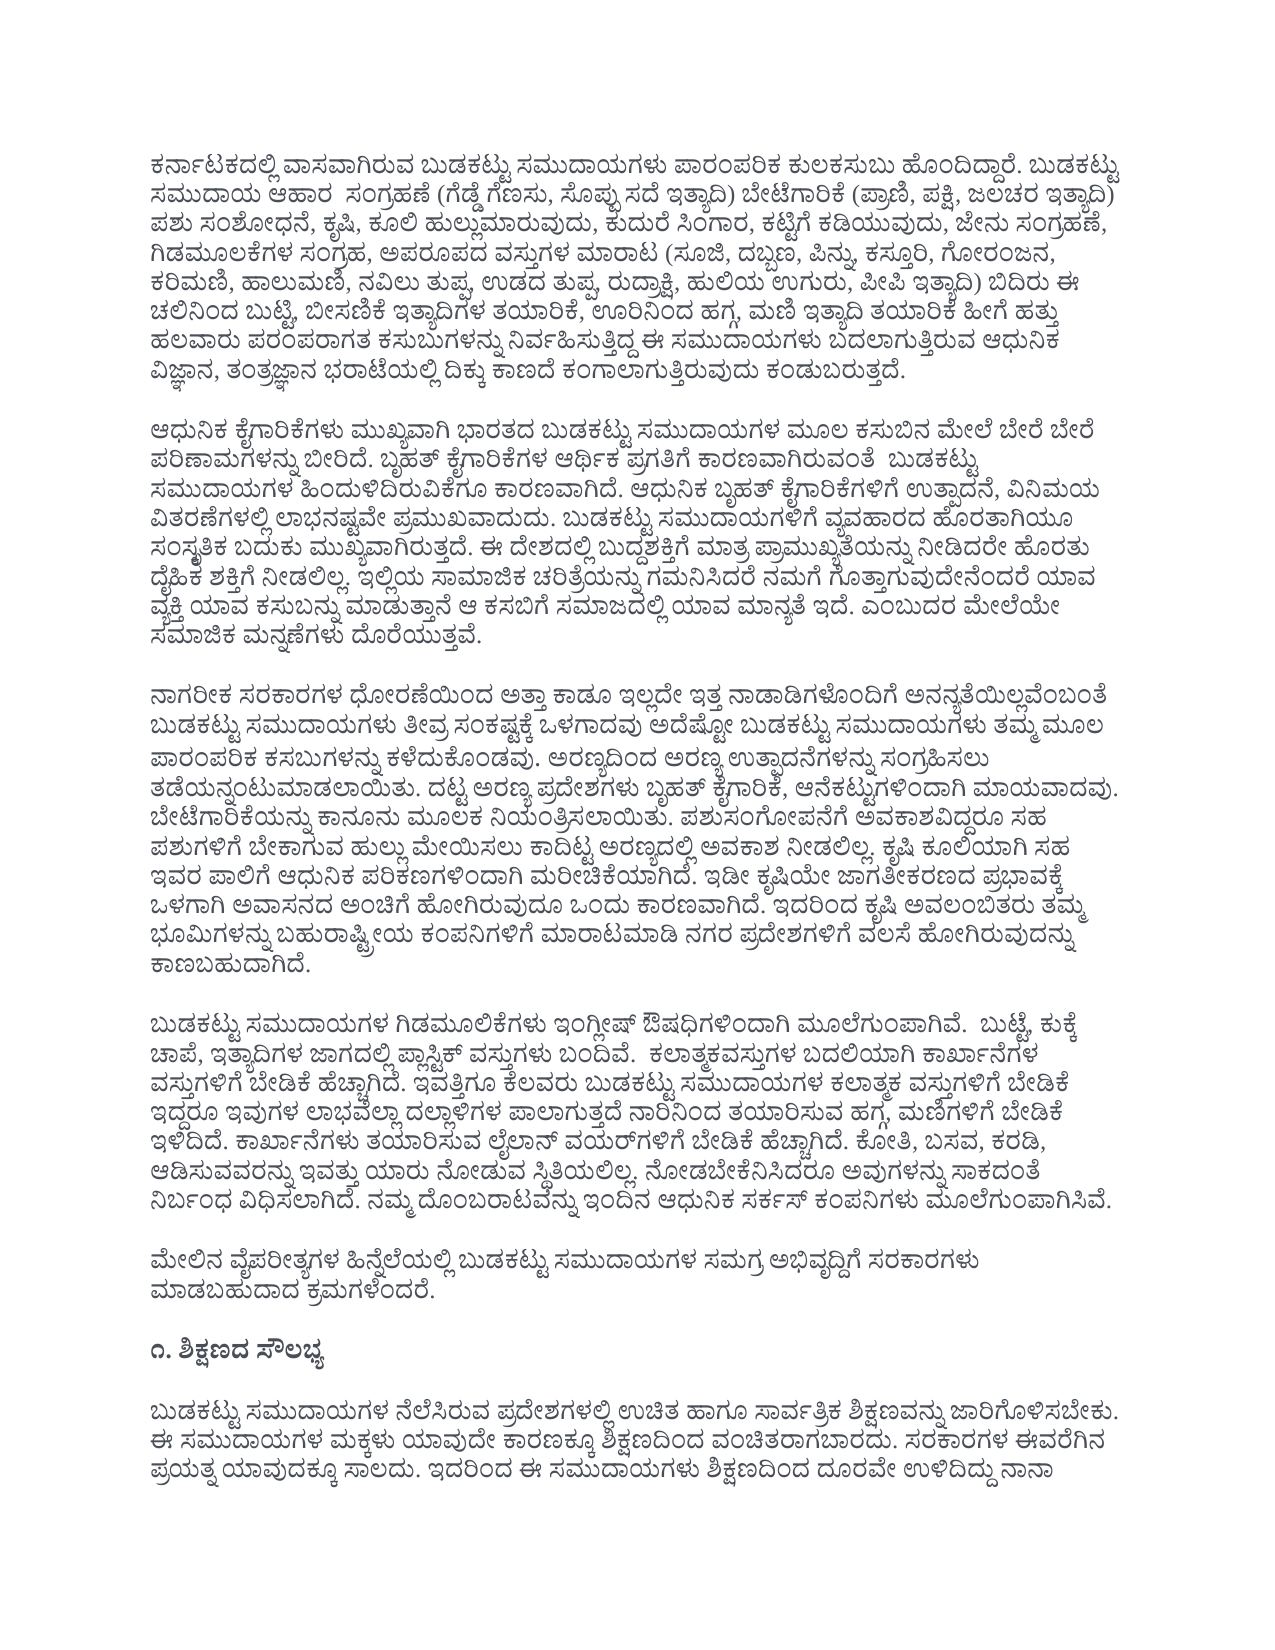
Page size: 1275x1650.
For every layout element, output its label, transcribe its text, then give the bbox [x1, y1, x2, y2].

text ೧. ಶಿಕ್ಷಣದ ಸೌಲಭ್ಯ [150, 1335, 1125, 1364]
text ಮೇಲಿನ ವೈಪರೀತ್ಯಗಳ ಹಿನ್ನೆಲೆಯಲ್ಲಿ ಬುಡಕಟ್ಟು ಸಮುದಾಯಗಳ ಸಮಗ್ರ ಅಭಿವೃದ್ದಿಗೆ ಸರಕಾರಗಳು ಮಾಡಬಹುದಾದ ಕ್ರಮಗಳೆಂದರೆ. [150, 1246, 1125, 1304]
text ನಾಗರೀಕ ಸರಕಾರಗಳ ಧೋರಣೆಯಿಂದ ಅತ್ತಾ ಕಾಡೂ ಇಲ್ಲದೇ ಇತ್ತ ನಾಡಾಡಿಗಳೊಂದಿಗೆ ಅನನ್ಯತೆಯಿಲ್ಲವೆಂಬಂತೆ ಬುಡಕಟ್ಟು ಸಮುದಾಯಗಳು ತೀವ್ರ ಸಂಕಷ್ಟಕ್ಕೆ ಒಳಗಾದವು ಅದೆಷ್ಟೋ ಬುಡಕಟ್ಟು ಸಮುದಾಯಗಳು ತಮ್ಮ ಮೂಲ ಪಾರಂಪರಿಕ ಕಸಬುಗಳನ್ನು ಕಳೆದುಕೊಂಡವು. ಅರಣ್ಯದಿಂದ ಅರಣ್ಯ ಉತ್ಪಾದನೆಗಳನ್ನು ಸಂಗ್ರಹಿಸಲು ತಡೆಯನ್ನಂಟುಮಾಡಲಾಯಿತು. ದಟ್ಟ ಅರಣ್ಯ ಪ್ರದೇಶಗಳು ಬೃಹತ್ ಕೈಗಾರಿಕೆ, ಆನೆಕಟ್ಟುಗಳಿಂದಾಗಿ ಮಾಯವಾದವು. ಬೇಟೆಗಾರಿಕೆಯನ್ನು ಕಾನೂನು ಮೂಲಕ ನಿಯಂತ್ರಿಸಲಾಯಿತು. ಪಶುಸಂಗೋಪನೆಗೆ ಅವಕಾಶವಿದ್ದರೂ ಸಹ ಪಶುಗಳಿಗೆ ಬೇಕಾಗುವ ಹುಲ್ಲು ಮೇಯಿಸಲು ಕಾದಿಟ್ಟ ಅರಣ್ಯದಲ್ಲಿ ಅವಕಾಶ ನೀಡಲಿಲ್ಲ. ಕೃಷಿ ಕೂಲಿಯಾಗಿ ಸಹ ಇವರ ಪಾಲಿಗೆ ಆಧುನಿಕ ಪರಿಕಣಗಳಿಂದಾಗಿ ಮರೀಚಿಕೆಯಾಗಿದೆ. ಇಡೀ ಕೃಷಿಯೇ ಜಾಗತೀಕರಣದ ಪ್ರಭಾವಕ್ಕೆ ಒಳಗಾಗಿ ಅವಾಸನದ ಅಂಚಿಗೆ ಹೋಗಿರುವುದೂ ಒಂದು ಕಾರಣವಾಗಿದೆ. ಇದರಿಂದ ಕೃಷಿ ಅವಲಂಬಿತರು ತಮ್ಮ ಭೂಮಿಗಳನ್ನು ಬಹುರಾಷ್ಟ್ರೀಯ ಕಂಪನಿಗಳಿಗೆ ಮಾರಾಟಮಾಡಿ ನಗರ ಪ್ರದೇಶಗಳಿಗೆ ವಲಸೆ ಹೋಗಿರುವುದನ್ನು ಕಾಣಬಹುದಾಗಿದೆ. [150, 681, 1125, 978]
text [150, 1396, 1125, 1483]
text ಕರ್ನಾಟಕದಲ್ಲಿ ವಾಸವಾಗಿರುವ ಬುಡಕಟ್ಟು ಸಮುದಾಯಗಳು ಪಾರಂಪರಿಕ ಕುಲಕಸುಬು ಹೊಂದಿದ್ದಾರೆ. ಬುಡಕಟ್ಟು ಸಮುದಾಯ ಆಹಾರ ಸಂಗ್ರಹಣೆ (ಗೆಡ್ಡೆ ಗೆಣಸು, ಸೊಪ್ಪು ಸದೆ ಇತ್ಯಾದಿ) ಬೇಟೆಗಾರಿಕೆ (ಪ್ರಾಣಿ, ಪಕ್ಷಿ, ಜಲಚರ ಇತ್ಯಾದಿ) ಪಶು ಸಂಶೋಧನೆ, ಕೃಷಿ, ಕೂಲಿ ಹುಲ್ಲುಮಾರುವುದು, ಕುದುರೆ ಸಿಂಗಾರ, ಕಟ್ಟಿಗೆ ಕಡಿಯುವುದು, ಜೇನು ಸಂಗ್ರಹಣೆ, ಗಿಡಮೂಲಕೆಗಳ ಸಂಗ್ರಹ, ಅಪರೂಪದ ವಸ್ತುಗಳ ಮಾರಾಟ (ಸೂಜಿ, ದಬ್ಬಣ, ಪಿನ್ನು, ಕಸ್ತೂರಿ, ಗೋರಂಜನ, ಕರಿಮಣಿ, ಹಾಲುಮಣಿ, ನವಿಲು ತುಪ್ಪ, ಉಡದ ತುಪ್ಪ, ರುದ್ರಾಕ್ಷಿ, ಹುಲಿಯ ಉಗುರು, ಪೀಪಿ ಇತ್ಯಾದಿ) ಬಿದಿರು ಈ ಚಲಿನಿಂದ ಬುಟ್ಟಿ, ಬೀಸಣಿಕೆ ಇತ್ಯಾದಿಗಳ ತಯಾರಿಕೆ, ಊರಿನಿಂದ ಹಗ್ಗ, ಮಣಿ ಇತ್ಯಾದಿ ತಯಾರಿಕೆ ಹೀಗೆ ಹತ್ತು ಹಲವಾರು ಪರಂಪರಾಗತ ಕಸುಬುಗಳನ್ನು ನಿರ್ವಹಿಸುತ್ತಿದ್ದ ಈ ಸಮುದಾಯಗಳು ಬದಲಾಗುತ್ತಿರುವ ಆಧುನಿಕ ವಿಜ್ಞಾನ, ತಂತ್ರಜ್ಞಾನ ಭರಾಟೆಯಲ್ಲಿ ದಿಕ್ಕು ಕಾಣದೆ ಕಂಗಾಲಾಗುತ್ತಿರುವುದು ಕಂಡುಬರುತ್ತದೆ. [150, 150, 1125, 384]
text ಬುಡಕಟ್ಟು ಸಮುದಾಯಗಳ ಗಿಡಮೂಲಿಕೆಗಳು ಇಂಗ್ಲೀಷ್ ಔಷಧಿಗಳಿಂದಾಗಿ ಮೂಲೆಗುಂಪಾಗಿವೆ. ಬುಟ್ಟೆ, ಕುಕ್ಕೆ ಚಾಪೆ, ಇತ್ಯಾದಿಗಳ ಜಾಗದಲ್ಲಿ ಪ್ಲಾಸ್ಟಿಕ್ ವಸ್ತುಗಳು ಬಂದಿವೆ. ಕಲಾತ್ಮಕವಸ್ತುಗಳ ಬದಲಿಯಾಗಿ ಕಾರ್ಖಾನೆಗಳ ವಸ್ತುಗಳಿಗೆ ಬೇಡಿಕೆ ಹೆಚ್ಚಾಗಿದೆ. ಇವತ್ತಿಗೂ ಕೆಲವರು ಬುಡಕಟ್ಟು ಸಮುದಾಯಗಳ ಕಲಾತ್ಮಕ ವಸ್ತುಗಳಿಗೆ ಬೇಡಿಕೆ ಇದ್ದರೂ ಇವುಗಳ ಲಾಭವೆಲ್ಲಾ ದಲ್ಲಾಳಿಗಳ ಪಾಲಾಗುತ್ತದೆ ನಾರಿನಿಂದ ತಯಾರಿಸುವ ಹಗ್ಗ, ಮಣಿಗಳಿಗೆ ಬೇಡಿಕೆ ಇಳಿದಿದೆ. ಕಾರ್ಖಾನೆಗಳು ತಯಾರಿಸುವ ಲೈಲಾನ್ ವಯರ್‌ಗಳಿಗೆ ಬೇಡಿಕೆ ಹೆಚ್ಚಾಗಿದೆ. ಕೋತಿ, ಬಸವ, ಕರಡಿ, ಆಡಿಸುವವರನ್ನು ಇವತ್ತು ಯಾರು ನೋಡುವ ಸ್ಥಿತಿಯಲಿಲ್ಲ. ನೋಡಬೇಕೆನಿಸಿದರೂ ಅವುಗಳನ್ನು ಸಾಕದಂತೆ ನಿರ್ಬಂಧ ವಿಧಿಸಲಾಗಿದೆ. ನಮ್ಮ ದೊಂಬರಾಟವನ್ನು ಇಂದಿನ ಆಧುನಿಕ ಸರ್ಕಸ್ ಕಂಪನಿಗಳು ಮೂಲೆಗುಂಪಾಗಿಸಿವೆ. [150, 1009, 1125, 1214]
text ಆಧುನಿಕ ಕೈಗಾರಿಕೆಗಳು ಮುಖ್ಯವಾಗಿ ಭಾರತದ ಬುಡಕಟ್ಟು ಸಮುದಾಯಗಳ ಮೂಲ ಕಸುಬಿನ ಮೇಲೆ ಬೇರೆ ಬೇರೆ ಪರಿಣಾಮಗಳನ್ನು ಬೀರಿದೆ. ಬೃಹತ್ ಕೈಗಾರಿಕೆಗಳ ಆರ್ಥಿಕ ಪ್ರಗತಿಗೆ ಕಾರಣವಾಗಿರುವಂತೆ ಬುಡಕಟ್ಟು ಸಮುದಾಯಗಳ ಹಿಂದುಳಿದಿರುವಿಕೆಗೂ ಕಾರಣವಾಗಿದೆ. ಆಧುನಿಕ ಬೃಹತ್ ಕೈಗಾರಿಕೆಗಳಿಗೆ ಉತ್ಪಾದನೆ, ವಿನಿಮಯ ವಿತರಣೆಗಳಲ್ಲಿ ಲಾಭನಷ್ಟವೇ ಪ್ರಮುಖವಾದುದು. ಬುಡಕಟ್ಟು ಸಮುದಾಯಗಳಿಗೆ ವ್ಯವಹಾರದ ಹೊರತಾಗಿಯೂ ಸಂಸ್ಕೃತಿಕ ಬದುಕು ಮುಖ್ಯವಾಗಿರುತ್ತದೆ. ಈ ದೇಶದಲ್ಲಿ ಬುದ್ದಶಕ್ತಿಗೆ ಮಾತ್ರ ಪ್ರಾಮುಖ್ಯತೆಯನ್ನು ನೀಡಿದರೇ ಹೊರತು ದೈಹಿಕ ಶಕ್ತಿಗೆ ನೀಡಲಿಲ್ಲ. ಇಲ್ಲಿಯ ಸಾಮಾಜಿಕ ಚರಿತ್ರೆಯನ್ನು ಗಮನಿಸಿದರೆ ನಮಗೆ ಗೊತ್ತಾಗುವುದೇನೆಂದರೆ ಯಾವ ವ್ಯಕ್ತಿ ಯಾವ ಕಸುಬನ್ನು ಮಾಡುತ್ತಾನೆ ಆ ಕಸಬಿಗೆ ಸಮಾಜದಲ್ಲಿ ಯಾವ ಮಾನ್ಯತೆ ಇದೆ. ಎಂಬುದರ ಮೇಲೆಯೇ ಸಮಾಜಿಕ ಮನ್ನಣೆಗಳು ದೊರೆಯುತ್ತವೆ. [150, 415, 1125, 649]
